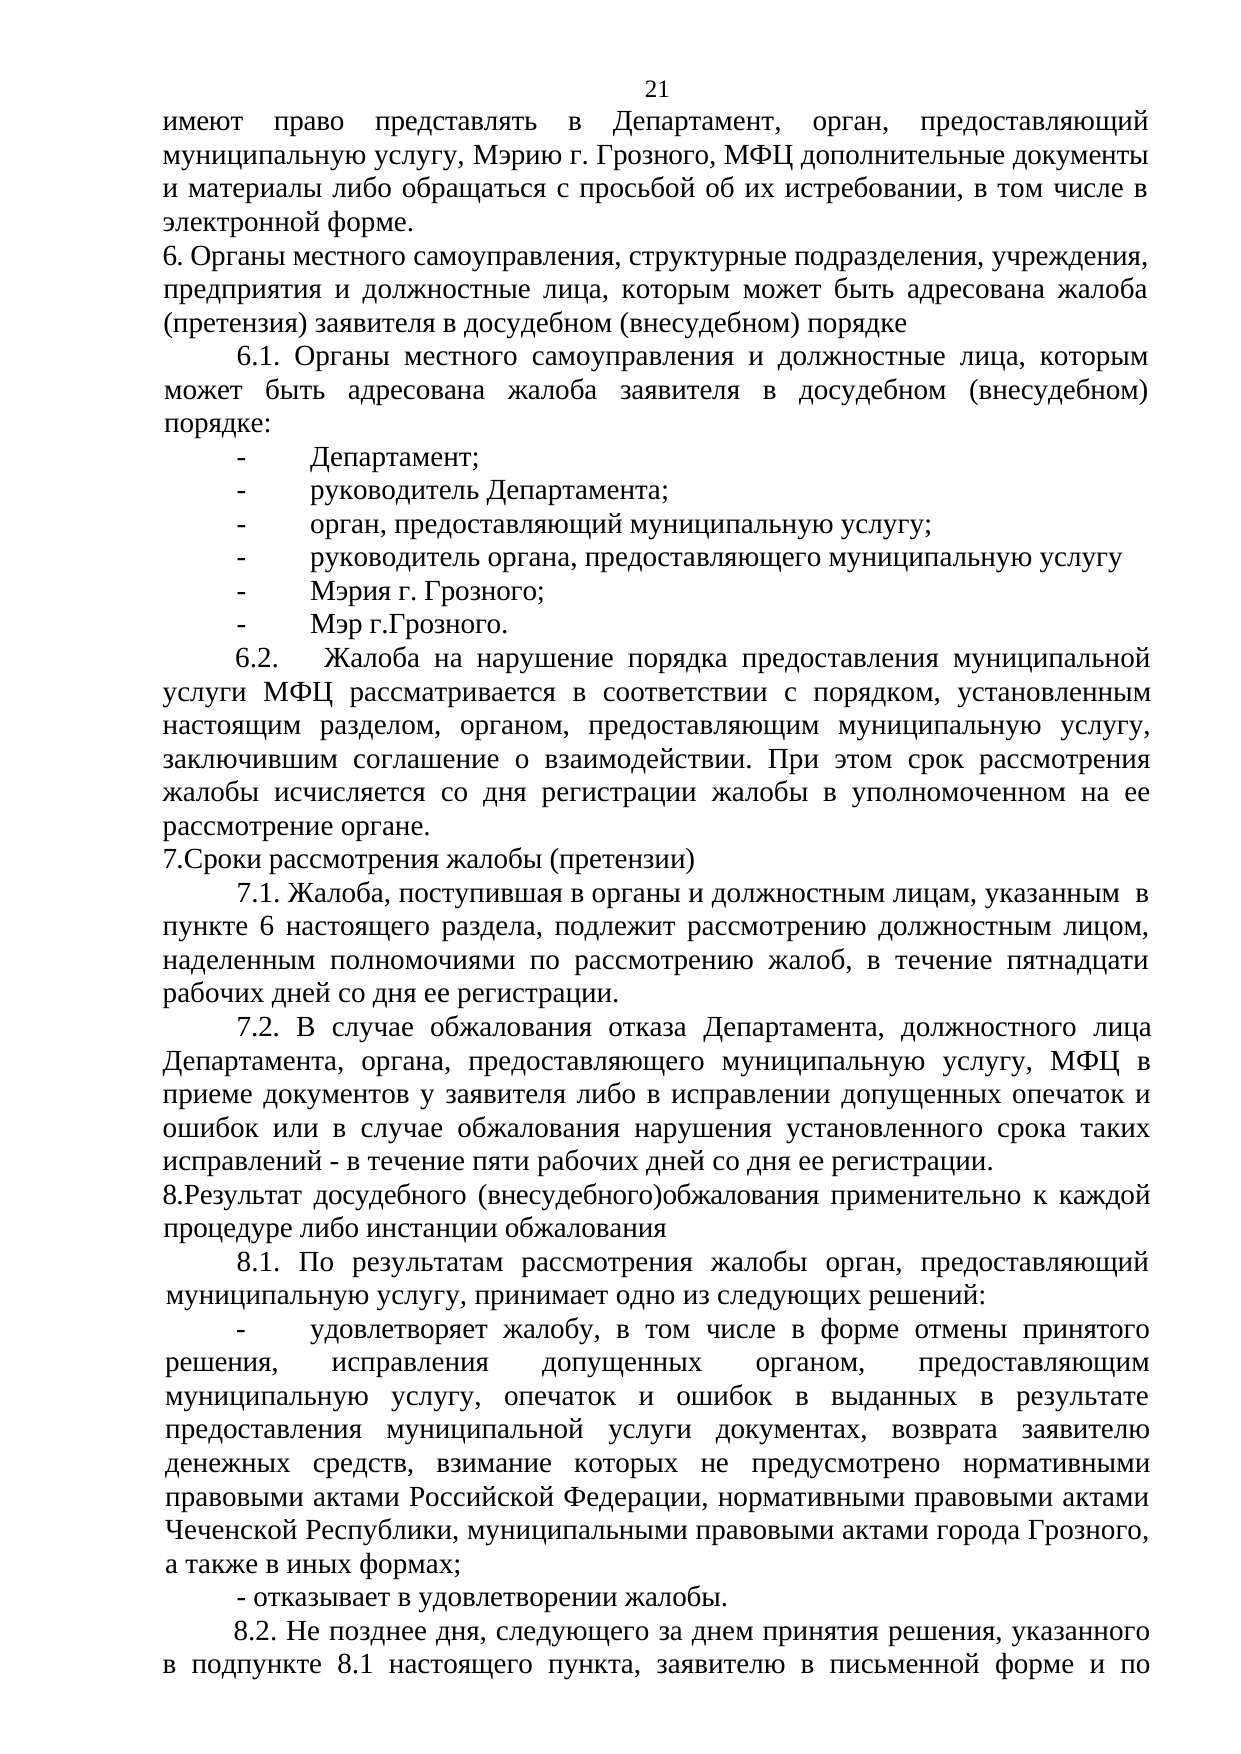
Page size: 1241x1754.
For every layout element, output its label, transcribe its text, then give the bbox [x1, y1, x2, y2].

list Мэрия г. Грозного; [222, 573, 1152, 607]
text 8.Результат досудебного (внесудебного)обжалования применительно к каждой процедуре либо инстанции обжалования [162, 1177, 1151, 1244]
text 8.1. По результатам рассмотрения жалобы орган, предоставляющий муниципальную услугу, принимает одно из следующих решений: [166, 1244, 1149, 1311]
list орган, предоставляющий муниципальную услугу; [222, 506, 1152, 539]
list Жалоба на нарушение порядка предоставления муниципальной услуги МФЦ рассматривается в соответствии с порядком, установленным настоящим разделом, органом, предоставляющим муниципальную услугу, заключившим соглашение о взаимодействии. При этом срок рассмотрения жалобы исчисляется со дня регистрации жалобы в уполномоченном на ее рассмотрение органе. [162, 640, 1152, 841]
text 6.1. Органы местного самоуправления и должностные лица, которым может быть адресована жалоба заявителя в досудебном (внесудебном) порядке: [164, 338, 1149, 439]
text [162, 1613, 1152, 1680]
list руководитель Департамента; [222, 472, 1152, 506]
text - удовлетворяет жалобу, в том числе в форме отмены принятого решения, исправления допущенных органом, предоставляющим муниципальную услугу, опечаток и ошибок в выданных в результате предоставления муниципальной услуги документах, возврата заявителю денежных средств, взимание которых не предусмотрено нормативными правовыми актами Российской Федерации, нормативными правовыми актами Чеченской Республики, муниципальными правовыми актами города Грозного, а также в иных формах; [165, 1311, 1150, 1579]
text 7.2. В случае обжалования отказа Департамента, должностного лица Департамента, органа, предоставляющего муниципальную услугу, МФЦ в приеме документов у заявителя либо в исправлении допущенных опечаток и ошибок или в случае обжалования нарушения установленного срока таких исправлений - в течение пяти рабочих дней со дня ее регистрации. [162, 1009, 1152, 1177]
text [162, 103, 1149, 238]
text 6. Органы местного самоуправления, структурные подразделения, учреждения, предприятия и должностные лица, которым может быть адресована жалоба (претензия) заявителя в досудебном (внесудебном) порядке [162, 238, 1148, 338]
list руководитель органа, предоставляющего муниципальную услугу [222, 539, 1152, 573]
list Мэр г.Грозного. [222, 607, 1152, 640]
text 7.1. Жалоба, поступившая в органы и должностным лицам, указанным в пункте 6 настоящего раздела, подлежит рассмотрению должностным лицом, наделенным полномочиями по рассмотрению жалоб, в течение пятнадцати рабочих дней со дня ее регистрации. [162, 875, 1150, 1009]
list Департамент; [222, 439, 1152, 472]
text - отказывает в удовлетворении жалобы. [162, 1579, 1152, 1613]
text 7.Сроки рассмотрения жалобы (претензии) [162, 841, 1152, 875]
